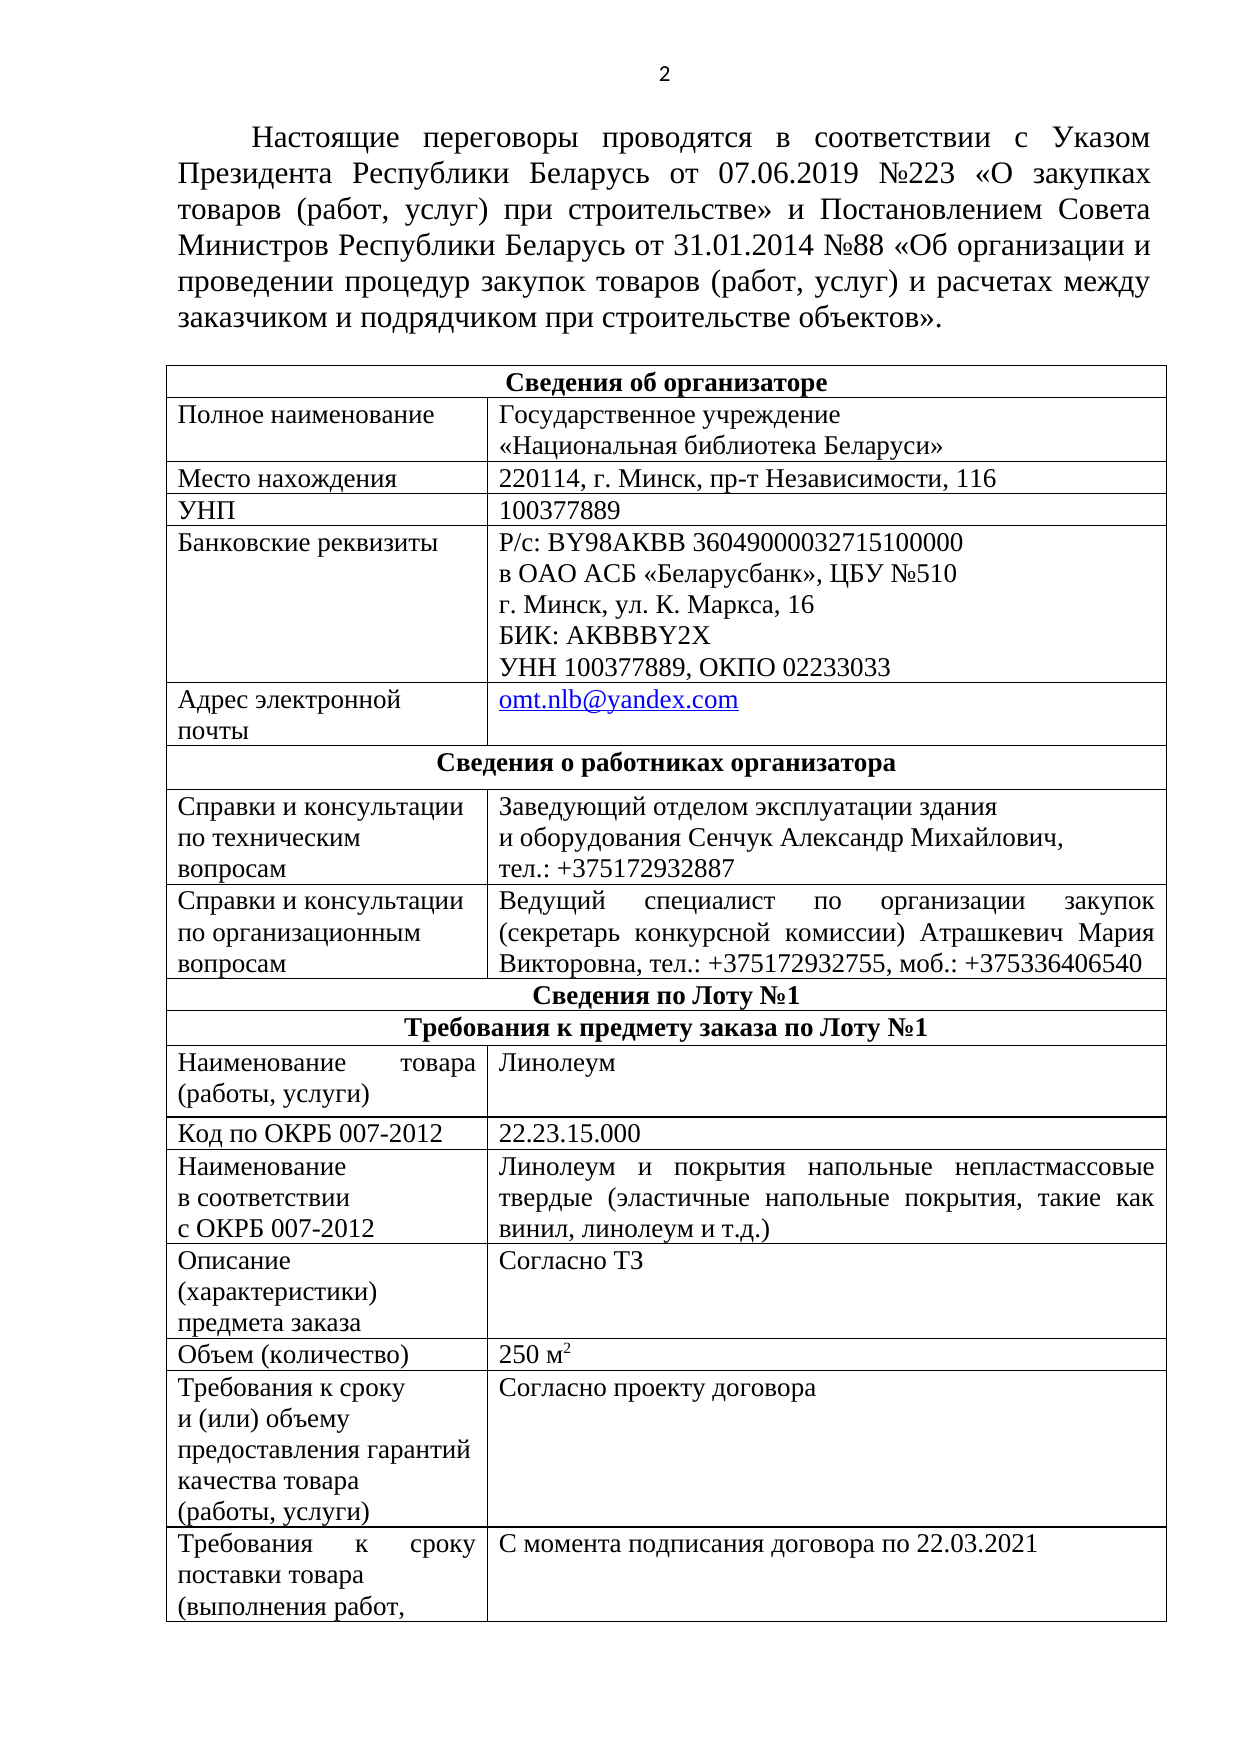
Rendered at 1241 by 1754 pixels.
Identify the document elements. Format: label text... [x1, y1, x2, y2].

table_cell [167, 1528, 487, 1621]
table_cell Ведущий специалист по организации закупок (секретарь конкурсной комиссии) Атрашкевич Мария Викторовна, тел.: +375172932755, моб.: +375336406540 [488, 885, 1166, 978]
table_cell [488, 1528, 1166, 1621]
table_cell Р/с: BY98АКВВ 36049000032715100000 в ОАО АСБ «Беларусбанк», ЦБУ №510 г. Минск, ул. К. Маркса, 16 БИК: АКВВВY2X УНН 100377889, ОКПО 02233033 [488, 526, 1166, 682]
table_cell Место нахождения [167, 462, 487, 493]
table_cell Заведующий отделом эксплуатации здания и оборудования Сенчук Александр Михайлович, тел.: +375172932887 [488, 790, 1166, 883]
table_cell Полное наименование [167, 398, 487, 461]
table_cell Объем (количество) [167, 1339, 487, 1370]
table_cell Согласно ТЗ [488, 1244, 1166, 1337]
table_cell Справки и консультации по техническим вопросам [167, 790, 487, 883]
table_cell Справки и консультации по организационным вопросам [167, 885, 487, 978]
table_cell Код по ОКРБ 007-2012 [167, 1118, 487, 1148]
table_cell Наименование в соответствии с ОКРБ 007-2012 [167, 1150, 487, 1243]
table_cell Сведения о работниках организатора [167, 746, 1166, 789]
text Настоящие переговоры проводятся в соответствии с Указом Президента Республики Беларусь от 07.06.2019 №223 «О закупках товаров (работ, услуг) при строительстве» и Постановлением Совета Министров Республики Беларусь от 31.01.2014 №88 «Об организации и проведении процедур закупок товаров (работ, услуг) и расчетах между заказчиком и подрядчиком при строительстве объектов». [177, 118, 1152, 334]
table_cell Наименование товара (работы, услуги) [167, 1046, 487, 1116]
table_cell Банковские реквизиты [167, 526, 487, 682]
table_cell Адрес электронной почты [167, 683, 487, 745]
table_cell Описание (характеристики) предмета заказа [167, 1244, 487, 1337]
table_cell Государственное учреждение «Национальная библиотека Беларуси» [488, 398, 1166, 461]
table_cell Линолеум [488, 1046, 1166, 1116]
table_cell УНП [167, 494, 487, 525]
table_cell Сведения по Лоту №1 [167, 979, 1166, 1010]
table_cell Требования к предмету заказа по Лоту №1 [167, 1011, 1166, 1044]
table_cell omt.nlb@yandex.com [488, 683, 1166, 745]
table_header Сведения об организаторе [167, 366, 1166, 397]
table_cell Требования к сроку и (или) объему предоставления гарантий качества товара (работы, услуги) [167, 1371, 487, 1526]
table_cell 220114, г. Минск, пр-т Независимости, 116 [488, 462, 1166, 493]
table_cell Линолеум и покрытия напольные непластмассовые твердые (эластичные напольные покрытия, такие как винил, линолеум и т.д.) [488, 1150, 1166, 1243]
table_cell 22.23.15.000 [488, 1118, 1166, 1148]
table_cell 250 м2 [488, 1339, 1166, 1370]
table_cell 100377889 [488, 494, 1166, 525]
table_cell Согласно проекту договора [488, 1371, 1166, 1526]
